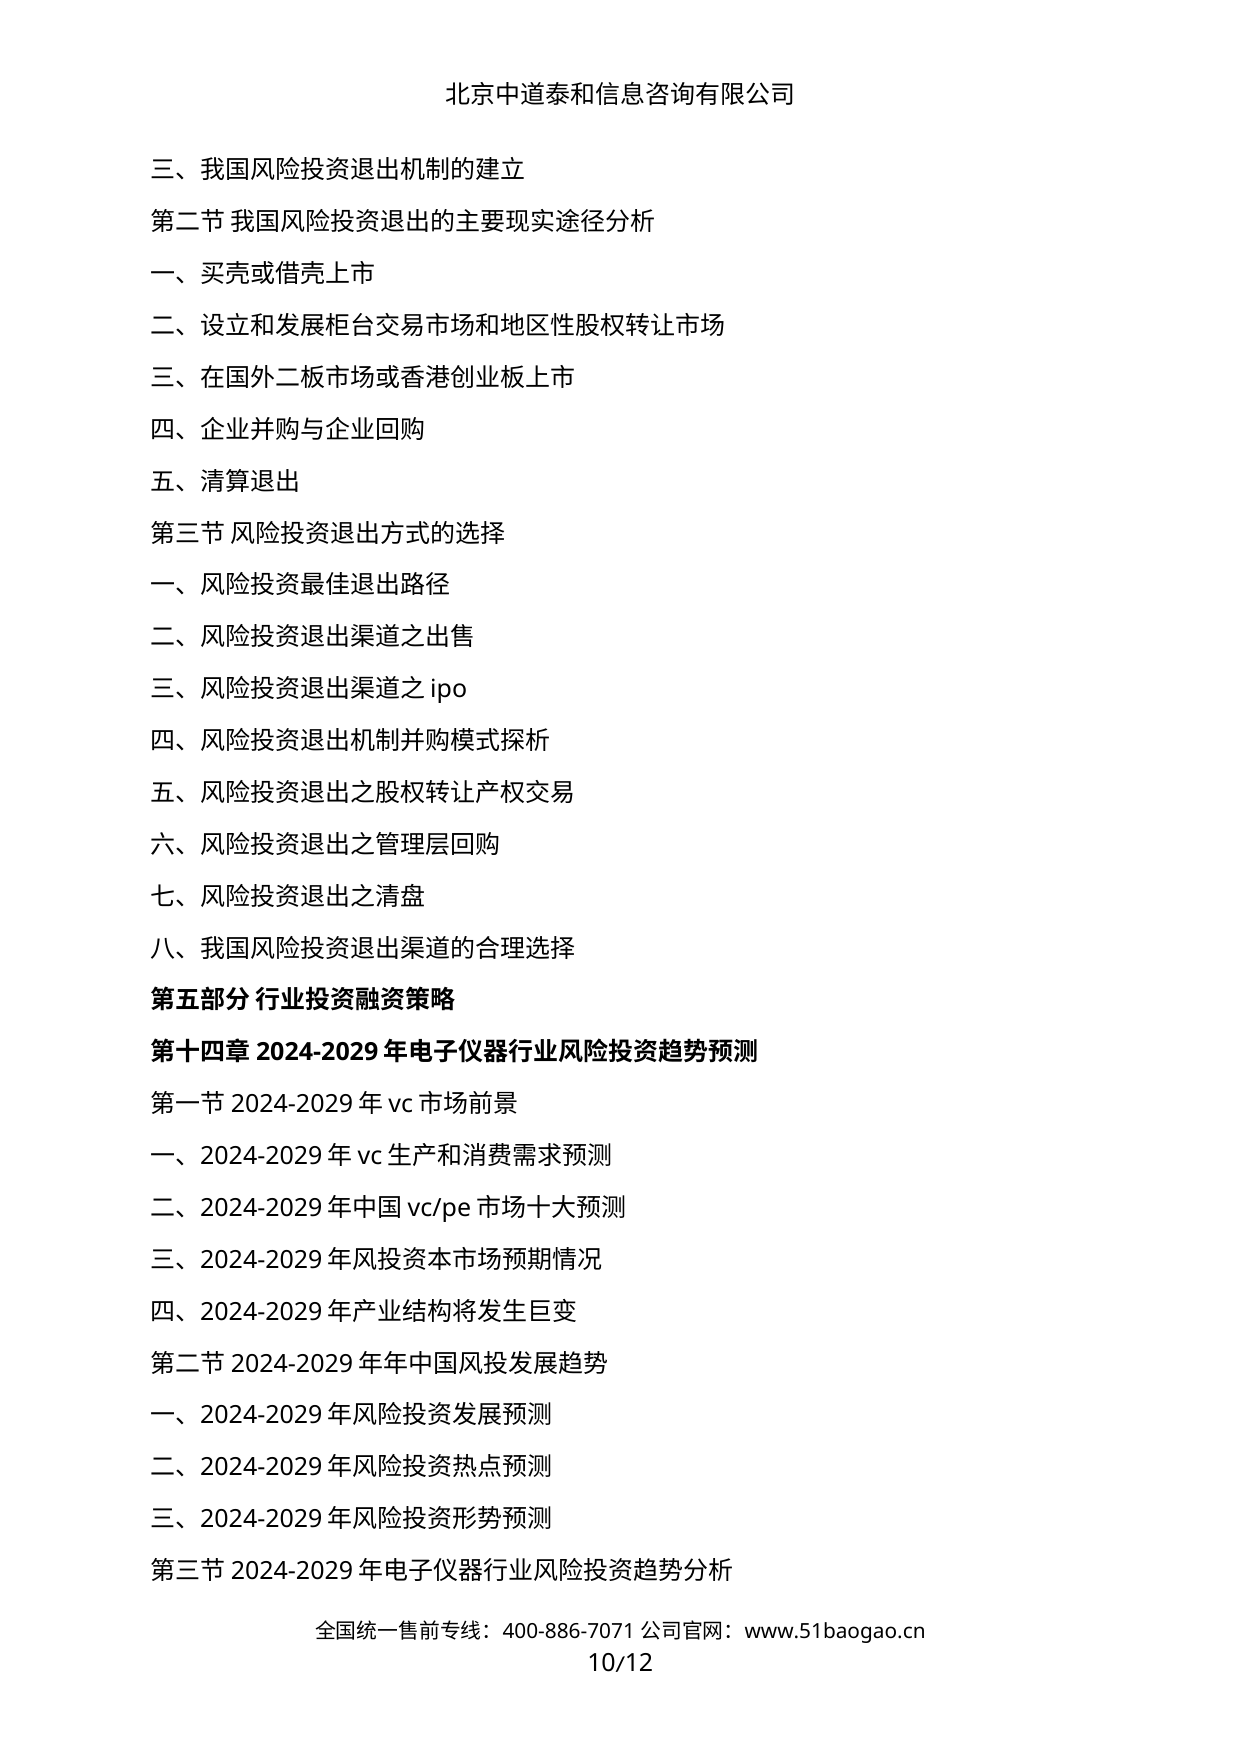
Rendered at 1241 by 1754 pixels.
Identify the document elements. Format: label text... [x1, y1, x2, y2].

text 一、2024-2029年vc生产和消费需求预测 [150, 1136, 1090, 1172]
text 第三节 2024-2029年电子仪器行业风险投资趋势分析 [150, 1551, 1090, 1587]
text 第一节 2024-2029年vc市场前景 [150, 1084, 1090, 1120]
text 四、企业并购与企业回购 [150, 409, 1090, 446]
text 二、2024-2029年风险投资热点预测 [150, 1447, 1090, 1483]
text 六、风险投资退出之管理层回购 [150, 824, 1090, 861]
text 三、2024-2029年风投资本市场预期情况 [150, 1239, 1090, 1276]
text 一、2024-2029年风险投资发展预测 [150, 1395, 1090, 1431]
text 五、风险投资退出之股权转让产权交易 [150, 772, 1090, 809]
text 五、清算退出 [150, 461, 1090, 497]
text 七、风险投资退出之清盘 [150, 876, 1090, 912]
text 一、买壳或借壳上市 [150, 254, 1090, 290]
text 第二节 我国风险投资退出的主要现实途径分析 [150, 202, 1090, 238]
text 三、我国风险投资退出机制的建立 [150, 150, 1090, 186]
text 二、风险投资退出渠道之出售 [150, 617, 1090, 653]
text 八、我国风险投资退出渠道的合理选择 [150, 928, 1090, 964]
text 三、2024-2029年风险投资形势预测 [150, 1499, 1090, 1535]
text 四、2024-2029年产业结构将发生巨变 [150, 1291, 1090, 1327]
text 一、风险投资最佳退出路径 [150, 565, 1090, 601]
text 第二节 2024-2029年年中国风投发展趋势 [150, 1343, 1090, 1379]
text 二、2024-2029年中国vc/pe市场十大预测 [150, 1187, 1090, 1224]
text 三、风险投资退出渠道之ipo [150, 669, 1090, 705]
text 二、设立和发展柜台交易市场和地区性股权转让市场 [150, 306, 1090, 342]
text 第三节 风险投资退出方式的选择 [150, 513, 1090, 549]
text 四、风险投资退出机制并购模式探析 [150, 721, 1090, 757]
text 三、在国外二板市场或香港创业板上市 [150, 357, 1090, 394]
text 第五部分 行业投资融资策略 [150, 980, 1090, 1016]
text 第十四章 2024-2029年电子仪器行业风险投资趋势预测 [150, 1032, 1090, 1068]
